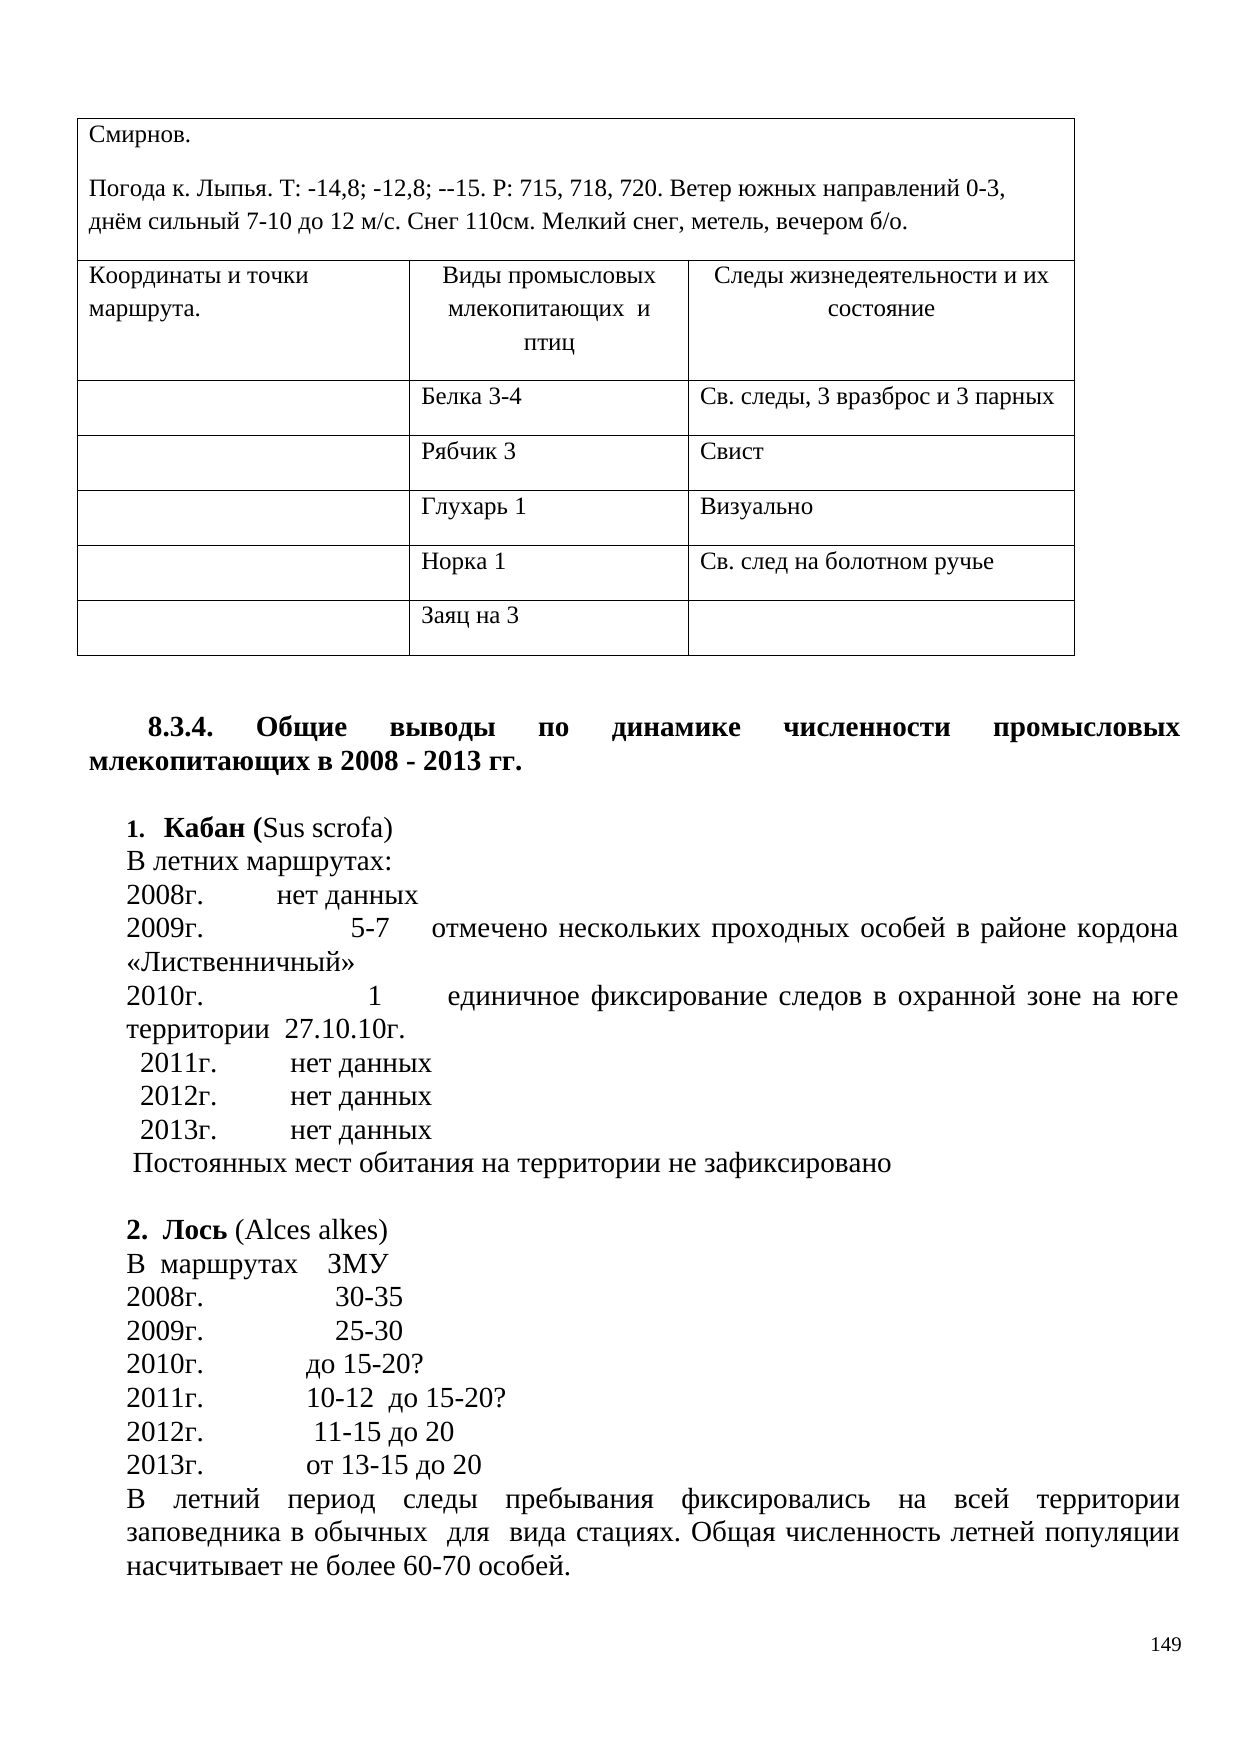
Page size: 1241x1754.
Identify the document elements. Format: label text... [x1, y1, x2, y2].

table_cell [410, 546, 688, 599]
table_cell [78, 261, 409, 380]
text 2011г. 10-12 до 15-20? [126, 1380, 1181, 1414]
text 2011г. нет данных [89, 1045, 1181, 1078]
text 2. Лось (Alces alkes) [126, 1212, 1181, 1246]
list Кабан (Sus scrofa) [126, 810, 1181, 843]
text В летних маршрутах: [126, 843, 1181, 877]
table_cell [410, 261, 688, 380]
text 8.3.4. Общие выводы по динамике численности промысловых млекопитающих в 2008 - 2013 гг. [89, 709, 1181, 776]
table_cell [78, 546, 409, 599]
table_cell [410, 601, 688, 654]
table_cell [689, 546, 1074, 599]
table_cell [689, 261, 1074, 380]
text Постоянных мест обитания на территории не зафиксировано [89, 1145, 1181, 1179]
text В летний период следы пребывания фиксировались на всей территории заповедника в обычных для вида стациях. Общая численность летней популяции насчитывает не более 60-70 особей. [126, 1481, 1181, 1581]
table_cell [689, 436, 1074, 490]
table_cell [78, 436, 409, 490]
text В маршрутах ЗМУ [126, 1246, 1181, 1279]
text 2012г. нет данных [89, 1078, 1181, 1112]
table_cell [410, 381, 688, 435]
text 2013г. от 13-15 до 20 [126, 1447, 1181, 1481]
text 2008г. нет данных [126, 877, 1181, 911]
text 2009г. 25-30 [126, 1313, 1181, 1347]
text 2008г. 30-35 [126, 1279, 1181, 1313]
text 2010г. до 15-20? [126, 1347, 1181, 1380]
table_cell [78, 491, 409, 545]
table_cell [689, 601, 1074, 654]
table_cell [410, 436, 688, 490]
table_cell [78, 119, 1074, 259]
text 2012г. 11-15 до 20 [126, 1414, 1181, 1447]
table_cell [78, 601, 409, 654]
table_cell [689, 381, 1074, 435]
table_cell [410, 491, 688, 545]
text 2010г. 1 единичное фиксирование следов в охранной зоне на юге территории 27.10.10г. [126, 978, 1181, 1045]
text 2009г. 5-7 отмечено нескольких проходных особей в районе кордона «Лиственничный» [126, 911, 1181, 978]
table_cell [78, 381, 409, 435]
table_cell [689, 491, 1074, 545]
text 2013г. нет данных [89, 1112, 1181, 1145]
